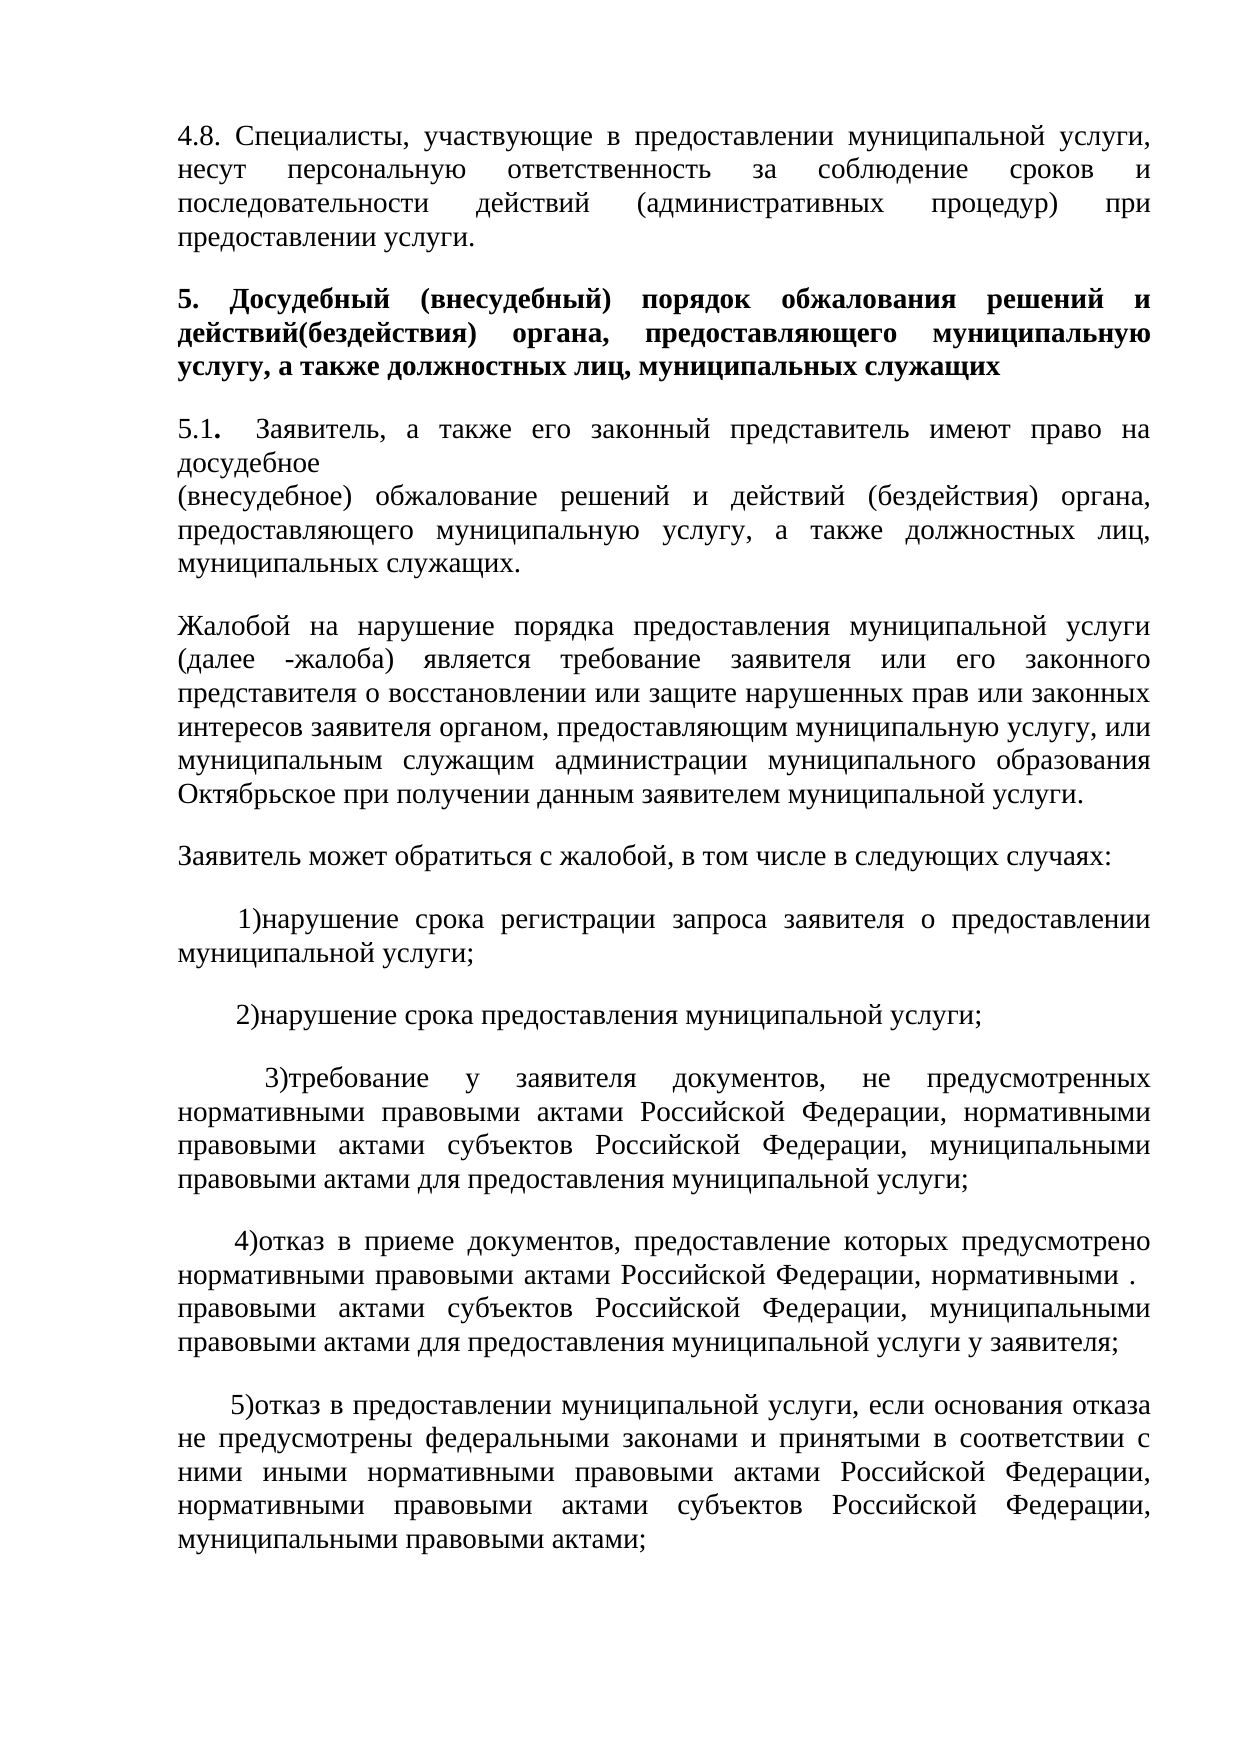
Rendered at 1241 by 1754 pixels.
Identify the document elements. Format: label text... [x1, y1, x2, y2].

text Заявитель может обратиться с жалобой, в том числе в следующих случаях: [177, 838, 1152, 872]
text 4)отказ в приеме документов, предоставление которых предусмотрено нормативными правовыми актами Российской Федерации, нормативными . правовыми актами субъектов Российской Федерации, муниципальными правовыми актами для предоставления муниципальной услуги у заявителя; [177, 1223, 1152, 1358]
text 5.1. Заявитель, а также его законный представитель имеют право на досудебное (внесудебное) обжалование решений и действий (бездействия) органа, предоставляющего муниципальную услугу, а также должностных лиц, муниципальных служащих. [177, 411, 1152, 579]
text 5. Досудебный (внесудебный) порядок обжалования решений и действий(бездействия) органа, предоставляющего муниципальную услугу, а также должностных лиц, муниципальных служащих [177, 281, 1152, 382]
text 4.8. Специалисты, участвующие в предоставлении муниципальной услуги, несут персональную ответственность за соблюдение сроков и последовательности действий (административных процедур) при предоставлении услуги. [177, 118, 1152, 252]
text 5)отказ в предоставлении муниципальной услуги, если основания отказа не предусмотрены федеральными законами и принятыми в соответствии с ними иными нормативными правовыми актами Российской Федерации, нормативными правовыми актами субъектов Российской Федерации, муниципальными правовыми актами; [177, 1387, 1152, 1554]
text Жалобой на нарушение порядка предоставления муниципальной услуги (далее -жалоба) является требование заявителя или его законного представителя о восстановлении или защите нарушенных прав или законных интересов заявителя органом, предоставляющим муниципальную услугу, или муниципальным служащим администрации муниципального образования Октябрьское при получении данным заявителем муниципальной услуги. [177, 608, 1152, 809]
text 3)требование у заявителя документов, не предусмотренных нормативными правовыми актами Российской Федерации, нормативными правовыми актами субъектов Российской Федерации, муниципальными правовыми актами для предоставления муниципальной услуги; [177, 1060, 1152, 1194]
text 2)нарушение срока предоставления муниципальной услуги; [177, 997, 1152, 1031]
text 1)нарушение срока регистрации запроса заявителя о предоставлении муниципальной услуги; [177, 901, 1152, 968]
